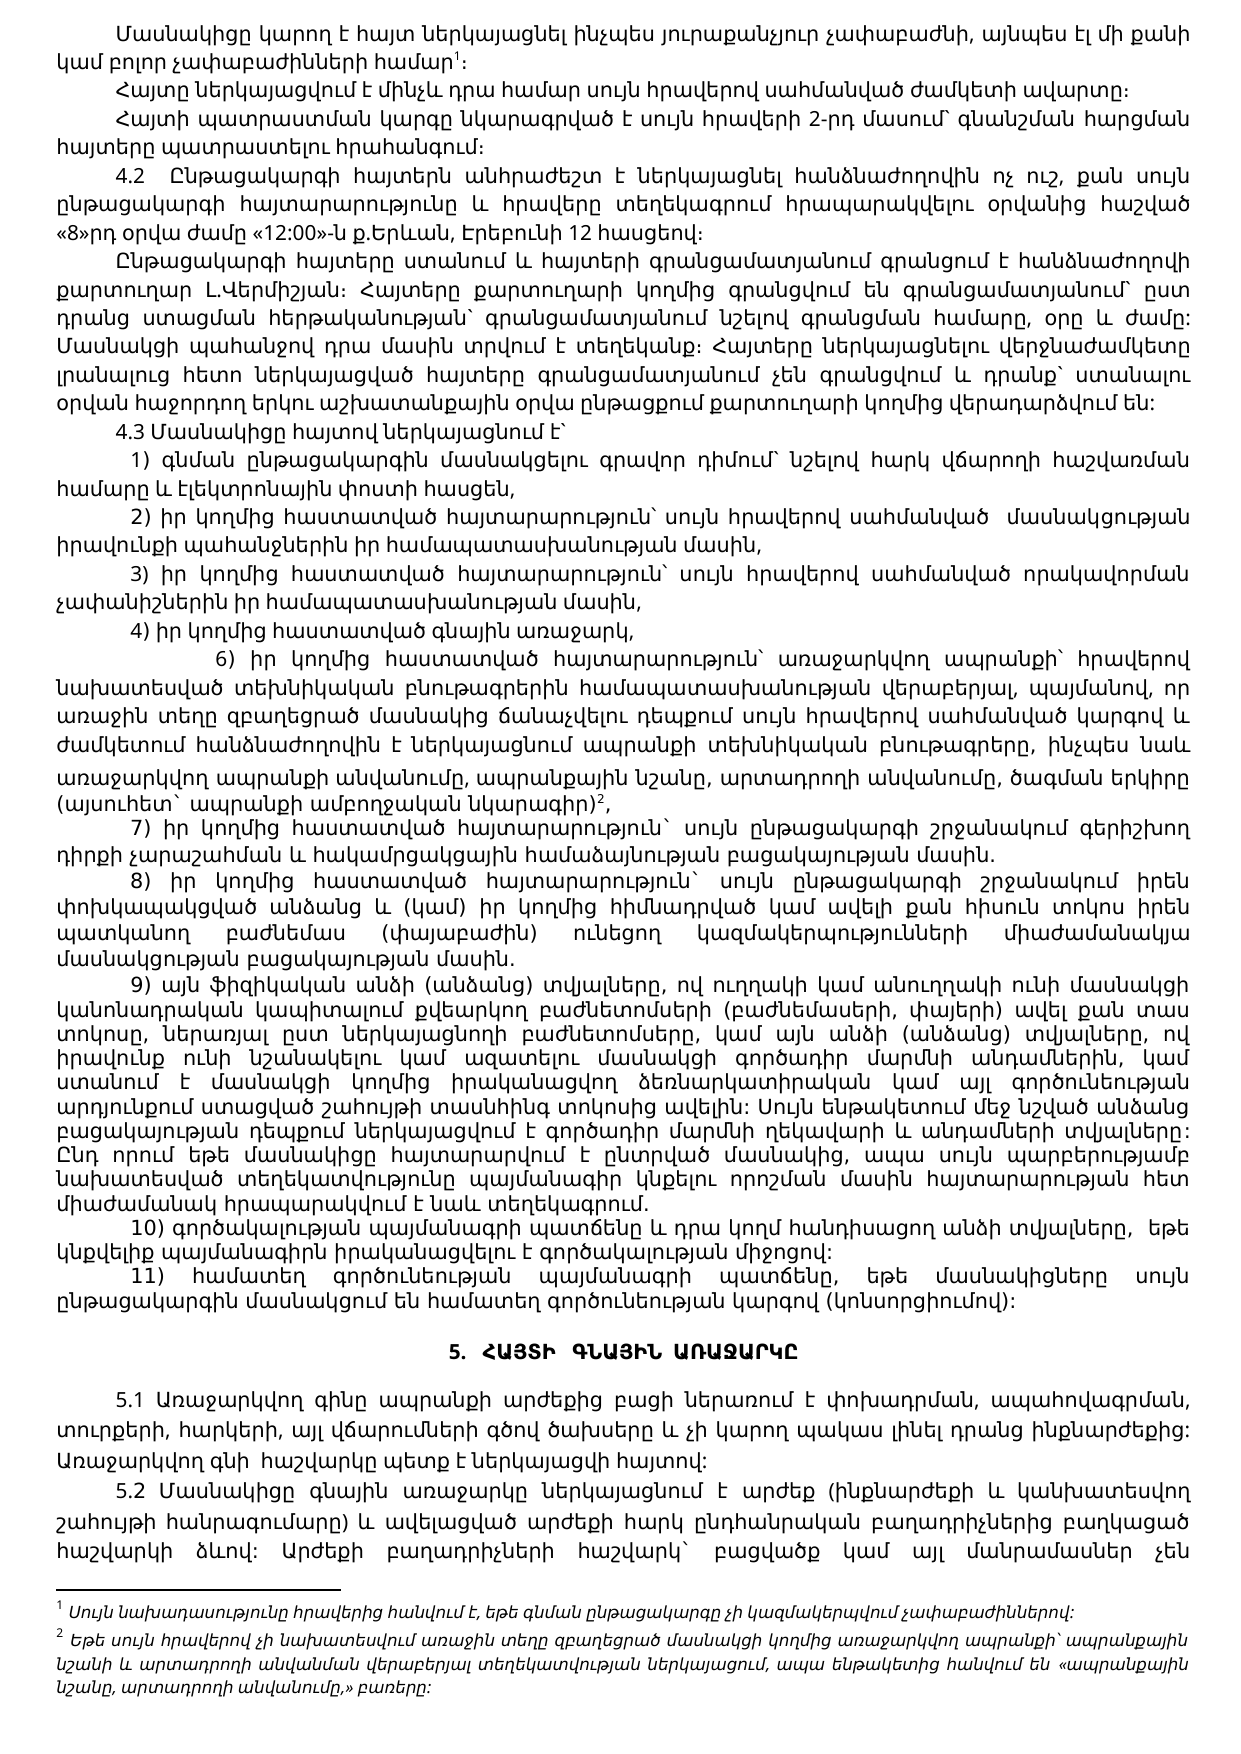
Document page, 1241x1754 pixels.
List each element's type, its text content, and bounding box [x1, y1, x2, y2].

text 4.3 Մասնակիցը հայտով ներկայացնում է` [56, 417, 1191, 445]
text 10) գործակալության պայմանագրի պատճենը և դրա կողմ հանդիսացող անձի տվյալները, եթե կնքվելիք պայմանագիրն իրականացվելու է գործակալության միջոցով: [56, 1216, 1191, 1264]
text 4.2 Ընթացակարգի հայտերն անհրաժեշտ է ներկայացնել հանձնաժողովին ոչ ուշ, քան սույն ընթացակարգի հայտարարությունը և հրավերը տեղեկագրում հրապարակվելու օրվանից հաշված «8»րդ օրվա ժամը «12:00»-ն ք.Երևան, Էրեբունի 12 հասցեով։ [56, 161, 1191, 246]
text 3) իր կողմից հաստատված հայտարարություն՝ սույն հրավերով սահմանված որակավորման չափանիշներին իր համապատասխանության մասին, [56, 559, 1191, 616]
text 11) համատեղ գործունեության պայմանագրի պատճենը, եթե մասնակիցները սույն ընթացակարգին մասնակցում են համատեղ գործունեության կարգով (կոնսորցիումով): [56, 1264, 1191, 1313]
text 9) այն ֆիզիկական անձի (անձանց) տվյալները, ով ուղղակի կամ անուղղակի ունի մասնակցի կանոնադրական կապիտալում քվեարկող բաժնետոմսերի (բաժնեմասերի, փայերի) ավել քան տաս տոկոսը, ներառյալ ըստ ներկայացնողի բաժնետոմսերը, կամ այն անձի (անձանց) տվյալները, ով իրավունք ունի նշանակելու կամ ազատելու մասնակցի գործադիր մարմնի անդամներին, կամ ստանում է մասնակցի կողմից իրականացվող ձեռնարկատիրական կամ այլ գործունեության արդյունքում ստացված շահույթի տասնհինգ տոկոսից ավելին: Սույն ենթակետում մեջ նշված անձանց բացակայության դեպքում ներկայացվում է գործադիր մարմնի ղեկավարի և անդամների տվյալները: Ընդ որում եթե մասնակիցը հայտարարվում է ընտրված մասնակից, ապա սույն պարբերությամբ նախատեսված տեղեկատվությունը պայմանագիր կնքելու որոշման մասին հայտարարության հետ միաժամանակ հրապարակվում է նաև տեղեկագրում. [56, 973, 1191, 1216]
text 5.1 Առաջարկվող գինը ապրանքի արժեքից բացի ներառում է փոխադրման, ապահովագրման, տուրքերի, հարկերի, այլ վճարումների գծով ծախսերը և չի կարող պակաս լինել դրանց ինքնարժեքից: Առաջարկվող գնի հաշվարկը պետք է ներկայացվի հայտով: [56, 1385, 1191, 1474]
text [56, 1477, 1191, 1565]
text Հայտը ներկայացվում է մինչև դրա համար սույն հրավերով սահմանված ժամկետի ավարտը։ [56, 76, 1191, 104]
text 5. ՀԱՅՏԻ ԳՆԱՅԻՆ ԱՌԱՋԱՐԿԸ [56, 1337, 1191, 1366]
text Ընթացակարգի հայտերը ստանում և հայտերի գրանցամատյանում գրանցում է հանձնաժողովի քարտուղար Լ.Վերմիշյան։ Հայտերը քարտուղարի կողմից գրանցվում են գրանցամատյանում` ըստ դրանց ստացման հերթականության` գրանցամատյանում նշելով գրանցման համարը, օրը և ժամը: Մասնակցի պահանջով դրա մասին տրվում է տեղեկանք։ Հայտերը ներկայացնելու վերջնաժամկետը լրանալուց հետո ներկայացված հայտերը գրանցամատյանում չեն գրանցվում և դրանք` ստանալու օրվան հաջորդող երկու աշխատանքային օրվա ընթացքում քարտուղարի կողմից վերադարձվում են: [56, 246, 1191, 417]
text Մասնակիցը կարող է հայտ ներկայացնել ինչպես յուրաքանչյուր չափաբաժնի, այնպես էլ մի քանի կամ բոլոր չափաբաժինների համար։ [56, 19, 1191, 76]
text Հայտի պատրաստման կարգը նկարագրված է սույն հրավերի 2-րդ մասում` գնանշման հարցման հայտերը պատրաստելու հրահանգում։ [56, 104, 1191, 161]
text 6) իր կողմից հաստատված հայտարարություն՝ առաջարկվող ապրանքի՝ հրավերով նախատեսված տեխնիկական բնութագրերին համապատասխանության վերաբերյալ, պայմանով, որ առաջին տեղը զբաղեցրած մասնակից ճանաչվելու դեպքում սույն հրավերով սահմանված կարգով և ժամկետում հանձնաժողովին է ներկայացնում ապրանքի տեխնիկական բնութագրերը, ինչպես նաև առաջարկվող ապրանքի անվանումը, ապրանքային նշանը, արտադրողի անվանումը, ծագման երկիրը (այսուհետ` ապրանքի ամբողջական նկարագիր), [56, 644, 1191, 816]
text 7) իր կողմից հաստատված հայտարարություն` սույն ընթացակարգի շրջանակում գերիշխող դիրքի չարաշահման և հակամրցակցային համաձայնության բացակայության մասին. [56, 816, 1191, 867]
text 8) իր կողմից հաստատված հայտարարություն` սույն ընթացակարգի շրջանակում իրեն փոխկապակցված անձանց և (կամ) իր կողմից հիմնադրված կամ ավելի քան հիսուն տոկոս իրեն պատկանող բաժնեմաս (փայաբաժին) ունեցող կազմակերպությունների միաժամանակյա մասնակցության բացակայության մասին. [56, 869, 1191, 971]
text 2) իր կողմից հաստատված հայտարարություն՝ սույն հրավերով սահմանված մասնակցության իրավունքի պահանջներին իր համապատասխանության մասին, [56, 502, 1191, 559]
text 4) իր կողմից հաստատված գնային առաջարկ, [56, 616, 1191, 644]
text 1) գնման ընթացակարգին մասնակցելու գրավոր դիմում` նշելով հարկ վճարողի հաշվառման համարը և էլեկտրոնային փոստի հասցեն, [56, 445, 1191, 502]
